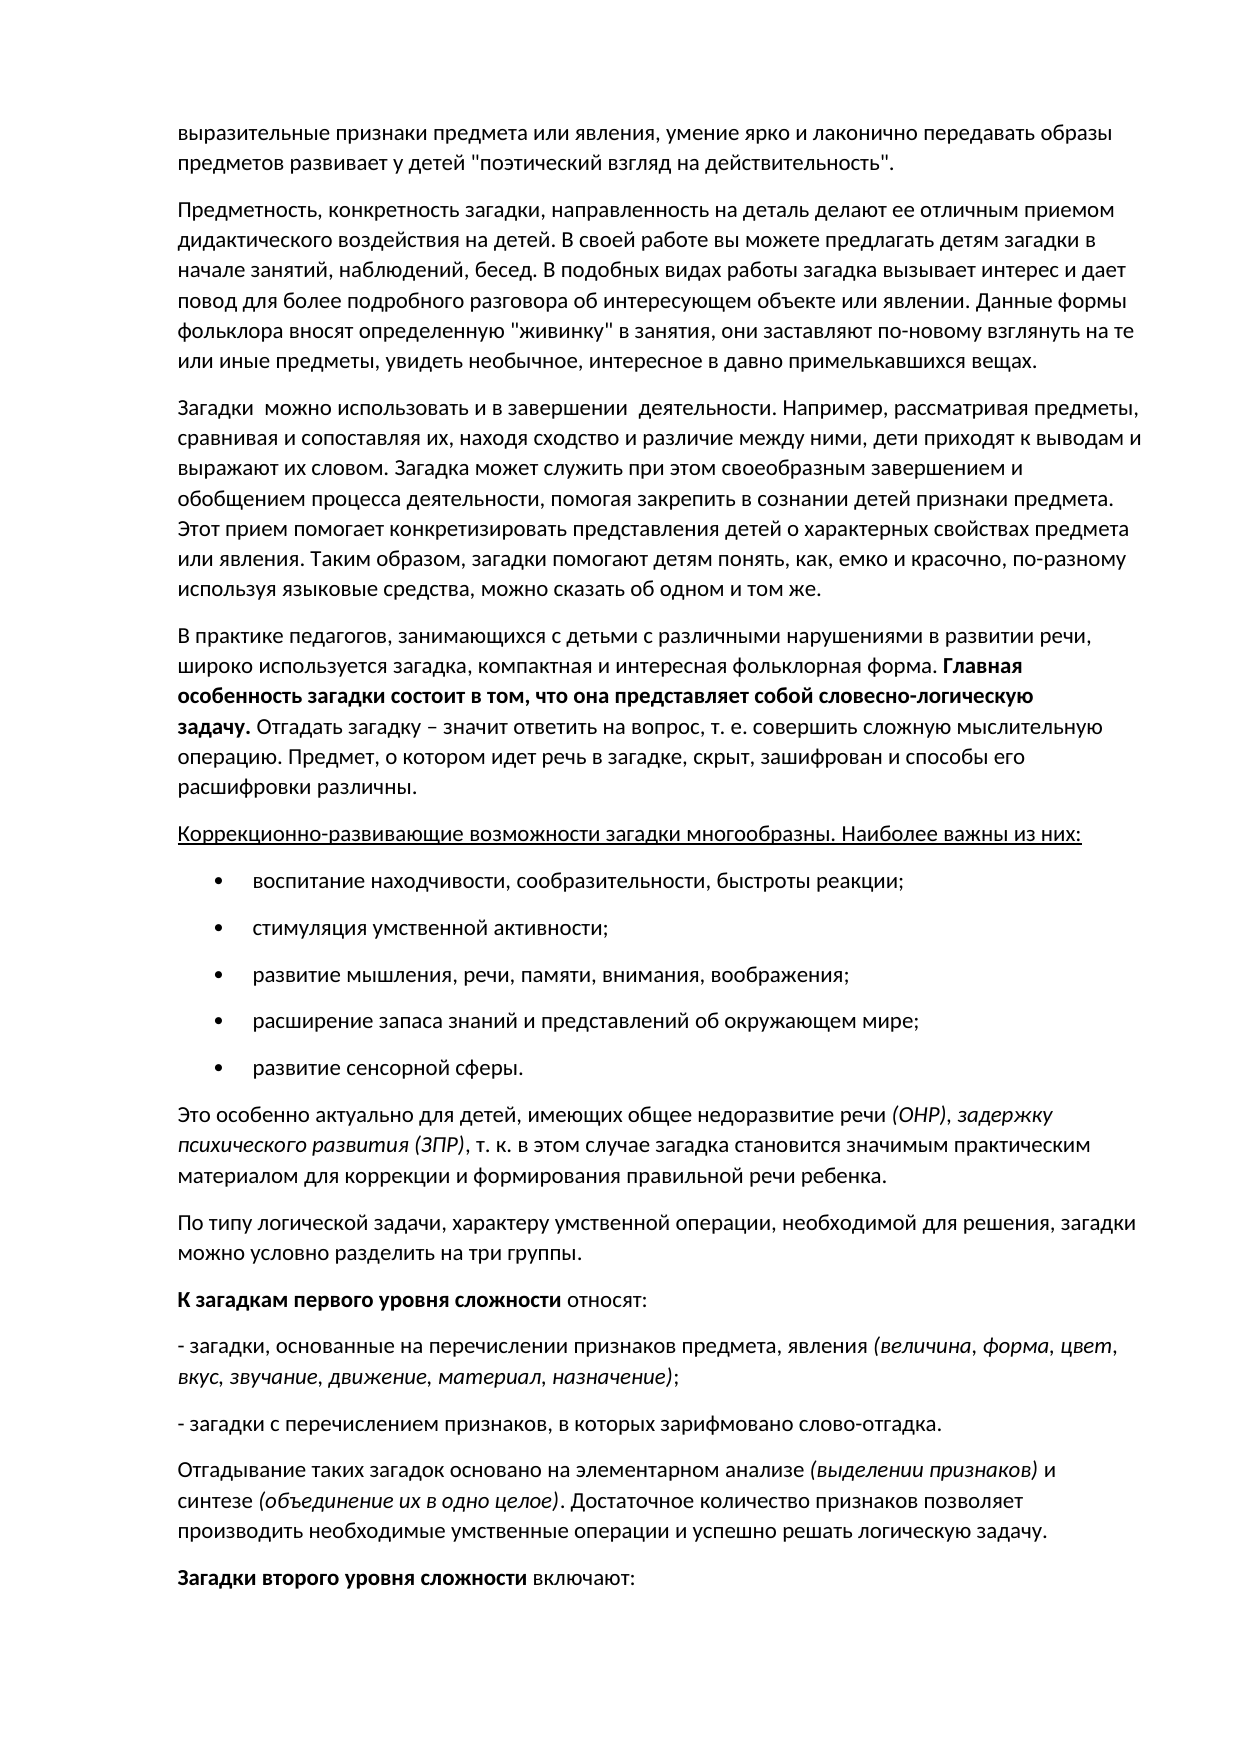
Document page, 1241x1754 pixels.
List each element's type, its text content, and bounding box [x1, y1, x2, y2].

list стимуляция умственной активности; [215, 913, 1152, 941]
list расширение запаса знаний и представлений об окружающем мире; [215, 1007, 1152, 1035]
text Отгадывание таких загадок основано на элементарном анализе (выделении признаков) и синтезе (объединение их в одно целое). Достаточное количество признаков позволяет производить необходимые умственные операции и успешно решать логическую задачу. [177, 1456, 1152, 1544]
text В практике педагогов, занимающихся с детьми с различными нарушениями в развитии речи, широко используется загадка, компактная и интересная фольклорная форма. Главная особенность загадки состоит в том, что она представляет собой словесно-логическую задачу. Отгадать загадку – значит ответить на вопрос, т. е. совершить сложную мыслительную операцию. Предмет, о котором идет речь в загадке, скрыт, зашифрован и способы его расшифровки различны. [177, 621, 1152, 800]
text По типу логической задачи, характеру умственной операции, необходимой для решения, загадки можно условно разделить на три группы. [177, 1208, 1152, 1266]
text - загадки, основанные на перечислении признаков предмета, явления (величина, форма, цвет, вкус, звучание, движение, материал, назначение); [177, 1332, 1152, 1390]
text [177, 118, 1152, 176]
list развитие сенсорной сферы. [215, 1053, 1152, 1082]
text Это особенно актуально для детей, имеющих общее недоразвитие речи (ОНР), задержку психического развития (ЗПР), т. к. в этом случае загадка становится значимым практическим материалом для коррекции и формирования правильной речи ребенка. [177, 1100, 1152, 1189]
text Предметность, конкретность загадки, направленность на деталь делают ее отличным приемом дидактического воздействия на детей. В своей работе вы можете предлагать детям загадки в начале занятий, наблюдений, бесед. В подобных видах работы загадка вызывает интерес и дает повод для более подробного разговора об интересующем объекте или явлении. Данные формы фольклора вносят определенную "живинку" в занятия, они заставляют по-новому взглянуть на те или иные предметы, увидеть необычное, интересное в давно примелькавшихся вещах. [177, 195, 1152, 374]
text - загадки с перечислением признаков, в которых зарифмовано слово-отгадка. [177, 1409, 1152, 1437]
list воспитание находчивости, сообразительности, быстроты реакции; [215, 866, 1152, 894]
list развитие мышления, речи, памяти, внимания, воображения; [215, 960, 1152, 988]
text К загадкам первого уровня сложности относят: [177, 1285, 1152, 1313]
text Коррекционно-развивающие возможности загадки многообразны. Наиболее важны из них: [177, 819, 1152, 847]
text Загадки можно использовать и в завершении деятельности. Например, рассматривая предметы, сравнивая и сопоставляя их, находя сходство и различие между ними, дети приходят к выводам и выражают их словом. Загадка может служить при этом своеобразным завершением и обобщением процесса деятельности, помогая закрепить в сознании детей признаки предмета. Этот прием помогает конкретизировать представления детей о характерных свойствах предмета или явления. Таким образом, загадки помогают детям понять, как, емко и красочно, по-разному используя языковые средства, можно сказать об одном и том же. [177, 393, 1152, 602]
text Загадки второго уровня сложности включают: [177, 1563, 1152, 1591]
